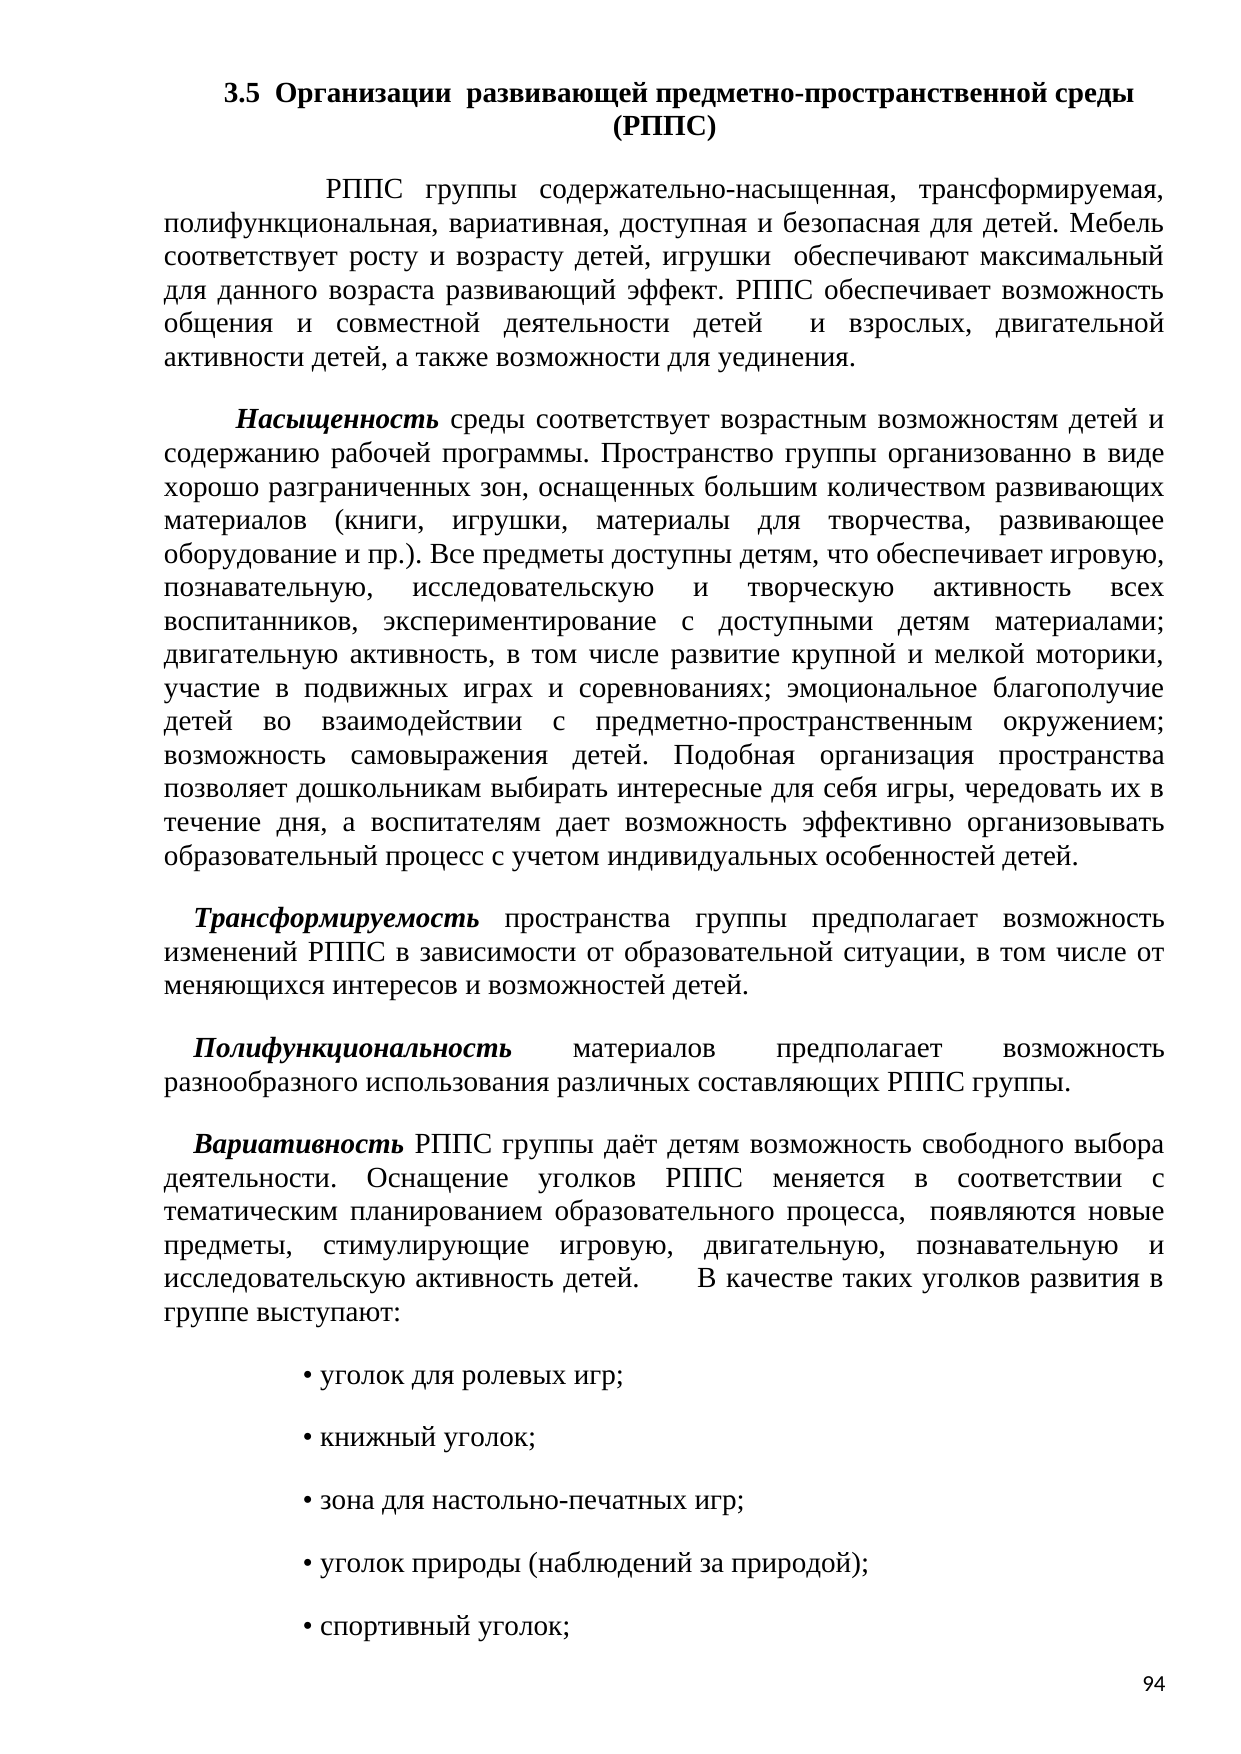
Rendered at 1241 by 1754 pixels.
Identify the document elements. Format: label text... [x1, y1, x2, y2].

text 3.5 Организации развивающей предметно-пространственной среды (РППС) [164, 75, 1165, 142]
text • книжный уголок; [164, 1419, 1165, 1453]
text Полифункциональность материалов предполагает возможность разнообразного использования различных составляющих РППС группы. [164, 1030, 1165, 1097]
text Вариативность РППС группы даёт детям возможность свободного выбора деятельности. Оснащение уголков РППС меняется в соответствии с тематическим планированием образовательного процесса, появляются новые предметы, стимулирующие игровую, двигательную, познавательную и исследовательскую активность детей. В качестве таких уголков развития в группе выступают: [164, 1126, 1165, 1328]
text • уголок для ролевых игр; [164, 1357, 1165, 1390]
text • уголок природы (наблюдений за природой); [164, 1545, 1165, 1578]
text Насыщенность среды соответствует возрастным возможностям детей и содержанию рабочей программы. Пространство группы организованно в виде хорошо разграниченных зон, оснащенных большим количеством развивающих материалов (книги, игрушки, материалы для творчества, развивающее оборудование и пр.). Все предметы доступны детям, что обеспечивает игровую, познавательную, исследовательскую и творческую активность всех воспитанников, экспериментирование с доступными детям материалами; двигательную активность, в том числе развитие крупной и мелкой моторики, участие в подвижных играх и соревнованиях; эмоциональное благополучие детей во взаимодействии с предметно-пространственным окружением; возможность самовыражения детей. Подобная организация пространства позволяет дошкольникам выбирать интересные для себя игры, чередовать их в течение дня, а воспитателям дает возможность эффективно организовывать образовательный процесс с учетом индивидуальных особенностей детей. [164, 402, 1165, 871]
text • зона для настольно-печатных игр; [164, 1482, 1165, 1516]
text РППС группы содержательно-насыщенная, трансформируемая, полифункциональная, вариативная, доступная и безопасная для детей. Мебель соответствует росту и возрасту детей, игрушки обеспечивают максимальный для данного возраста развивающий эффект. РППС обеспечивает возможность общения и совместной деятельности детей и взрослых, двигательной активности детей, а также возможности для уединения. [164, 171, 1165, 372]
text • спортивный уголок; [164, 1608, 1165, 1641]
text Трансформируемость пространства группы предполагает возможность изменений РППС в зависимости от образовательной ситуации, в том числе от меняющихся интересов и возможностей детей. [164, 900, 1165, 1001]
